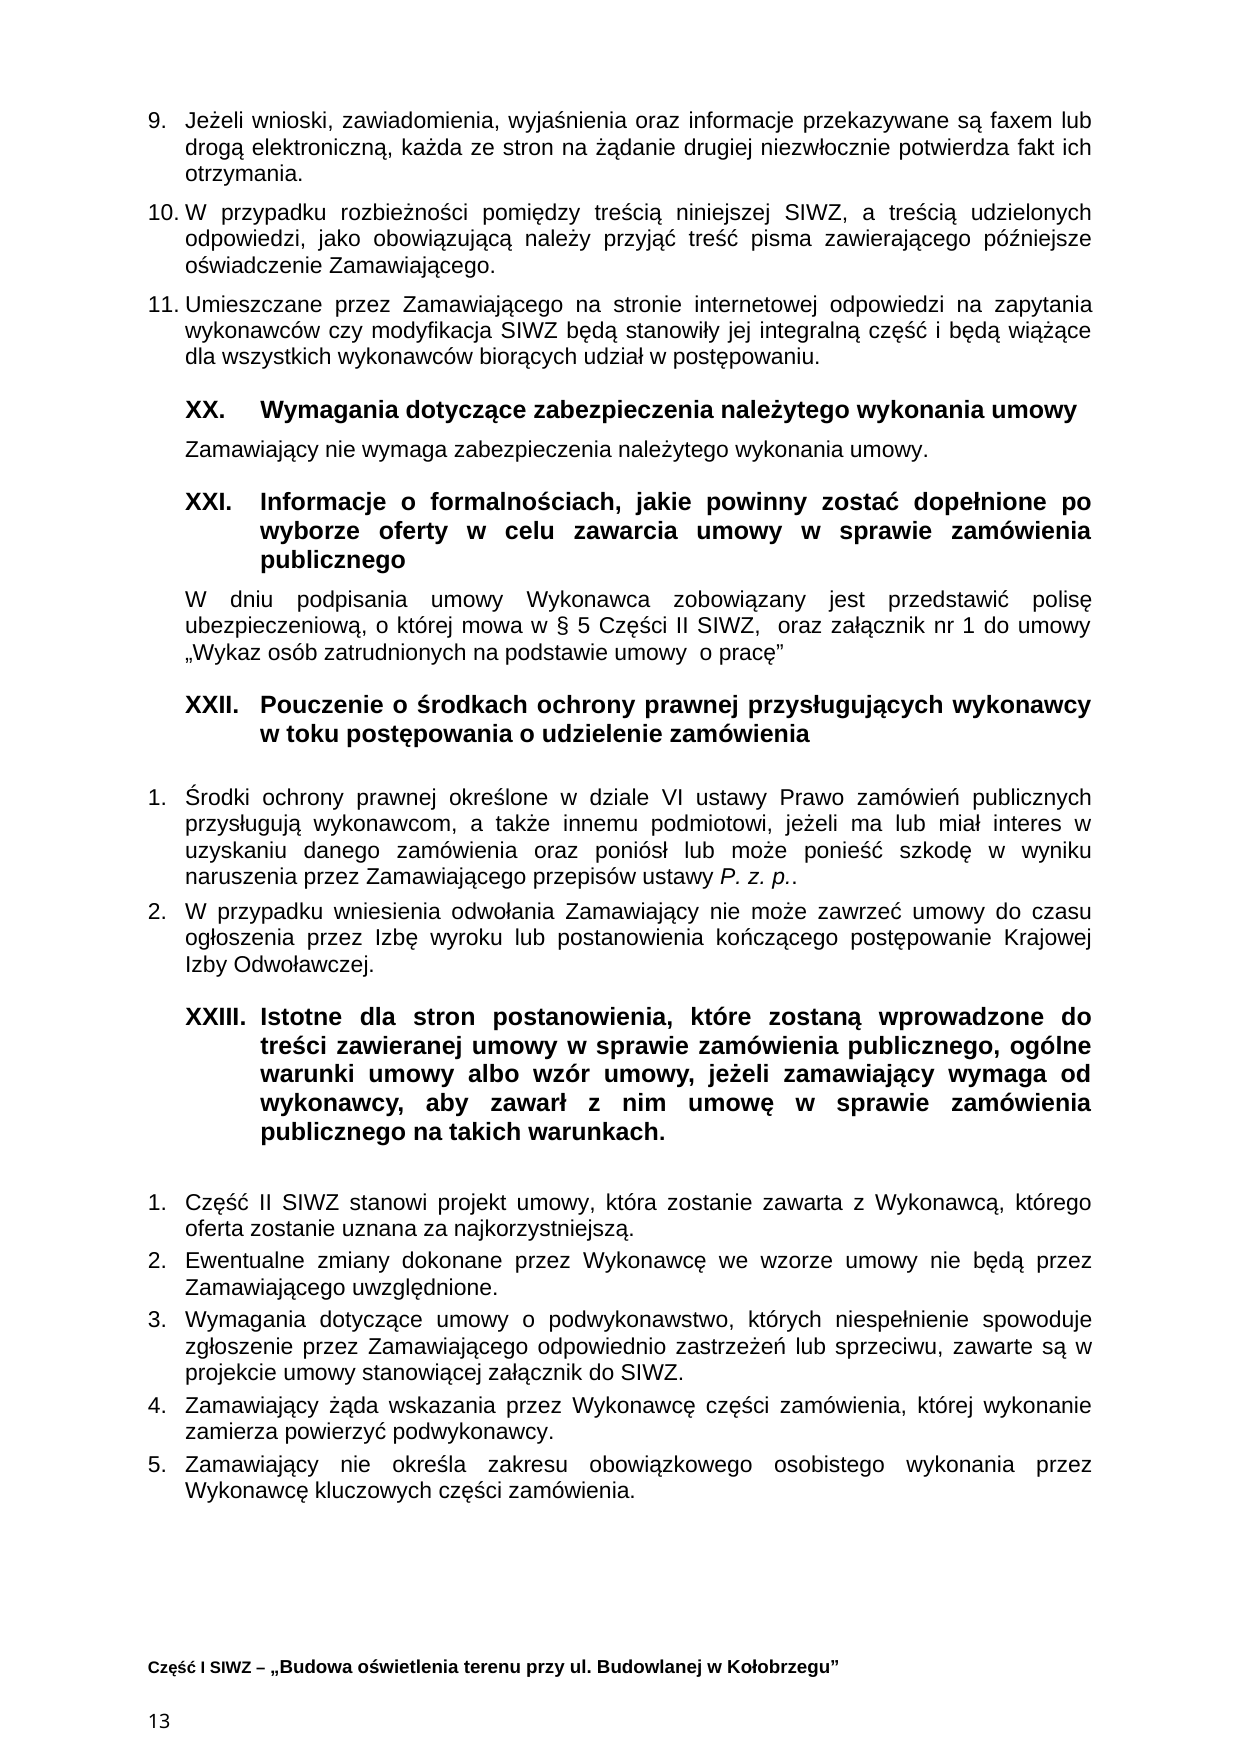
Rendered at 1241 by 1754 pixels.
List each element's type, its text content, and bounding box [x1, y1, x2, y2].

list Część II SIWZ stanowi projekt umowy, która zostanie zawarta z Wykonawcą, którego oferta zostanie uznana za najkorzystniejszą. [148, 1188, 1092, 1241]
text W dniu podpisania umowy Wykonawca zobowiązany jest przedstawić polisę ubezpieczeniową, o której mowa w § 5 Części II SIWZ, oraz załącznik nr 1 do umowy „Wykaz osób zatrudnionych na podstawie umowy o pracę” [185, 586, 1092, 665]
list Jeżeli wnioski, zawiadomienia, wyjaśnienia oraz informacje przekazywane są faxem lub drogą elektroniczną, każda ze stron na żądanie drugiej niezwłocznie potwierdza fakt ich otrzymania. [148, 107, 1092, 186]
subtitle Pouczenie o środkach ochrony prawnej przysługujących wykonawcy w toku postępowania o udzielenie zamówienia [185, 690, 1092, 747]
text Zamawiający nie wymaga zabezpieczenia należytego wykonania umowy. [148, 436, 1092, 462]
list Wymagania dotyczące umowy o podwykonawstwo, których niespełnienie spowoduje zgłoszenie przez Zamawiającego odpowiednio zastrzeżeń lub sprzeciwu, zawarte są w projekcie umowy stanowiącej załącznik do SIWZ. [148, 1306, 1092, 1385]
list Zamawiający żąda wskazania przez Wykonawcę części zamówienia, której wykonanie zamierza powierzyć podwykonawcy. [148, 1392, 1092, 1444]
subtitle Wymagania dotyczące zabezpieczenia należytego wykonania umowy [185, 394, 1092, 423]
list Zamawiający nie określa zakresu obowiązkowego osobistego wykonania przez Wykonawcę kluczowych części zamówienia. [148, 1451, 1092, 1503]
subtitle Istotne dla stron postanowienia, które zostaną wprowadzone do treści zawieranej umowy w sprawie zamówienia publicznego, ogólne warunki umowy albo wzór umowy, jeżeli zamawiający wymaga od wykonawcy, aby zawarł z nim umowę w sprawie zamówienia publicznego na takich warunkach. [185, 1002, 1092, 1146]
list W przypadku rozbieżności pomiędzy treścią niniejszej SIWZ, a treścią udzielonych odpowiedzi, jako obowiązującą należy przyjąć treść pisma zawierającego późniejsze oświadczenie Zamawiającego. [148, 199, 1092, 278]
list Ewentualne zmiany dokonane przez Wykonawcę we wzorze umowy nie będą przez Zamawiającego uwzględnione. [148, 1247, 1092, 1300]
list W przypadku wniesienia odwołania Zamawiający nie może zawrzeć umowy do czasu ogłoszenia przez Izbę wyroku lub postanowienia kończącego postępowanie Krajowej Izby Odwoławczej. [148, 898, 1092, 977]
list Umieszczane przez Zamawiającego na stronie internetowej odpowiedzi na zapytania wykonawców czy modyfikacja SIWZ będą stanowiły jej integralną część i będą wiążące dla wszystkich wykonawców biorących udział w postępowaniu. [148, 291, 1092, 369]
list Środki ochrony prawnej określone w dziale VI ustawy Prawo zamówień publicznych przysługują wykonawcom, a także innemu podmiotowi, jeżeli ma lub miał interes w uzyskaniu danego zamówienia oraz poniósł lub może ponieść szkodę w wyniku naruszenia przez Zamawiającego przepisów ustawy P. z. p.. [148, 784, 1092, 889]
subtitle Informacje o formalnościach, jakie powinny zostać dopełnione po wyborze oferty w celu zawarcia umowy w sprawie zamówienia publicznego [185, 487, 1092, 573]
